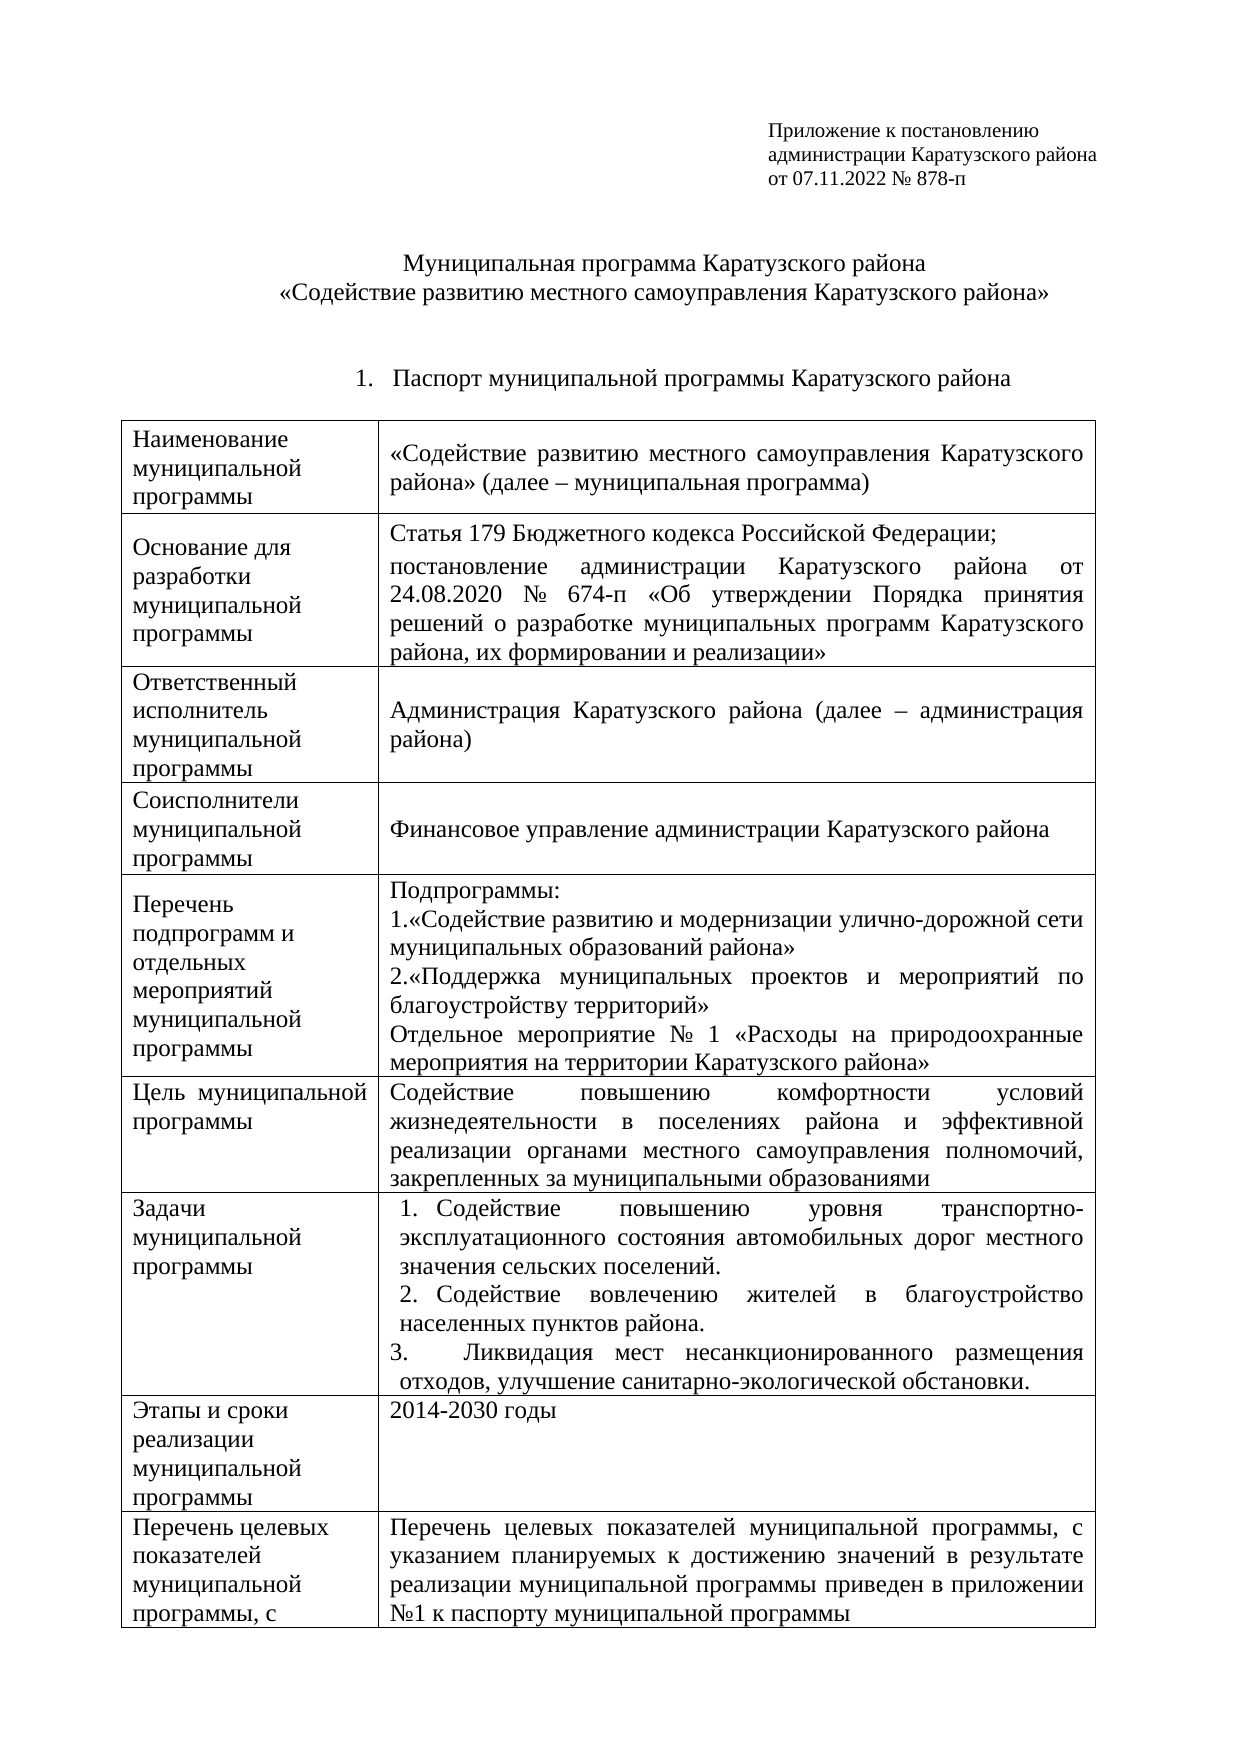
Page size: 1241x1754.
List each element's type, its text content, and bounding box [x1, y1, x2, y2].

text от 07.11.2022 № 878-п [768, 166, 1152, 190]
table_cell Этапы и сроки реализации муниципальной программы [122, 1396, 378, 1511]
table_cell Администрация Каратузского района (далее – администрация района) [379, 667, 1095, 782]
table_header «Содействие развитию местного самоуправления Каратузского района» (далее – муниципальная программа) [379, 421, 1095, 513]
table_header Наименование муниципальной программы [122, 421, 378, 513]
table_cell Содействие повышению уровня транспортно-эксплуатационного состояния автомобильных дорог местного значения сельских поселений. Содействие вовлечению жителей в благоустройство населенных пунктов района. Ликвидация мест несанкционированного размещения отходов, улучшение санитарно-экологической обстановки. [379, 1193, 1095, 1394]
text Приложение к постановлению [768, 118, 1152, 142]
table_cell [379, 1512, 1095, 1627]
subtitle Паспорт муниципальной программы Каратузского района [215, 363, 1152, 392]
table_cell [122, 1512, 378, 1627]
table_cell Ответственный исполнитель муниципальной программы [122, 667, 378, 782]
table_cell Задачи муниципальной программы [122, 1193, 378, 1394]
table_cell Содействие повышению комфортности условий жизнедеятельности в поселениях района и эффективной реализации органами местного самоуправления полномочий, закрепленных за муниципальными образованиями [379, 1077, 1095, 1192]
text администрации Каратузского района [768, 142, 1152, 166]
table_cell 2014-2030 годы [379, 1396, 1095, 1511]
table_cell Соисполнители муниципальной программы [122, 783, 378, 874]
text Муниципальная программа Каратузского района [177, 248, 1152, 277]
table_cell Финансовое управление администрации Каратузского района [379, 783, 1095, 874]
table_cell Подпрограммы: 1.«Содействие развитию и модернизации улично-дорожной сети муниципальных образований района» 2.«Поддержка муниципальных проектов и мероприятий по благоустройству территорий» Отдельное мероприятие № 1 «Расходы на природоохранные мероприятия на территории Каратузского района» [379, 875, 1095, 1076]
table_cell Статья 179 Бюджетного кодекса Российской Федерации; постановление администрации Каратузского района от 24.08.2020 № 674-п «Об утверждении Порядка принятия решений о разработке муниципальных программ Каратузского района, их формировании и реализации» [379, 514, 1095, 666]
text «Содействие развитию местного самоуправления Каратузского района» [177, 277, 1152, 305]
table_cell Основание для разработки муниципальной программы [122, 514, 378, 666]
table_cell Перечень подпрограмм и отдельных мероприятий муниципальной программы [122, 875, 378, 1076]
table_cell Цель муниципальной программы [122, 1077, 378, 1192]
